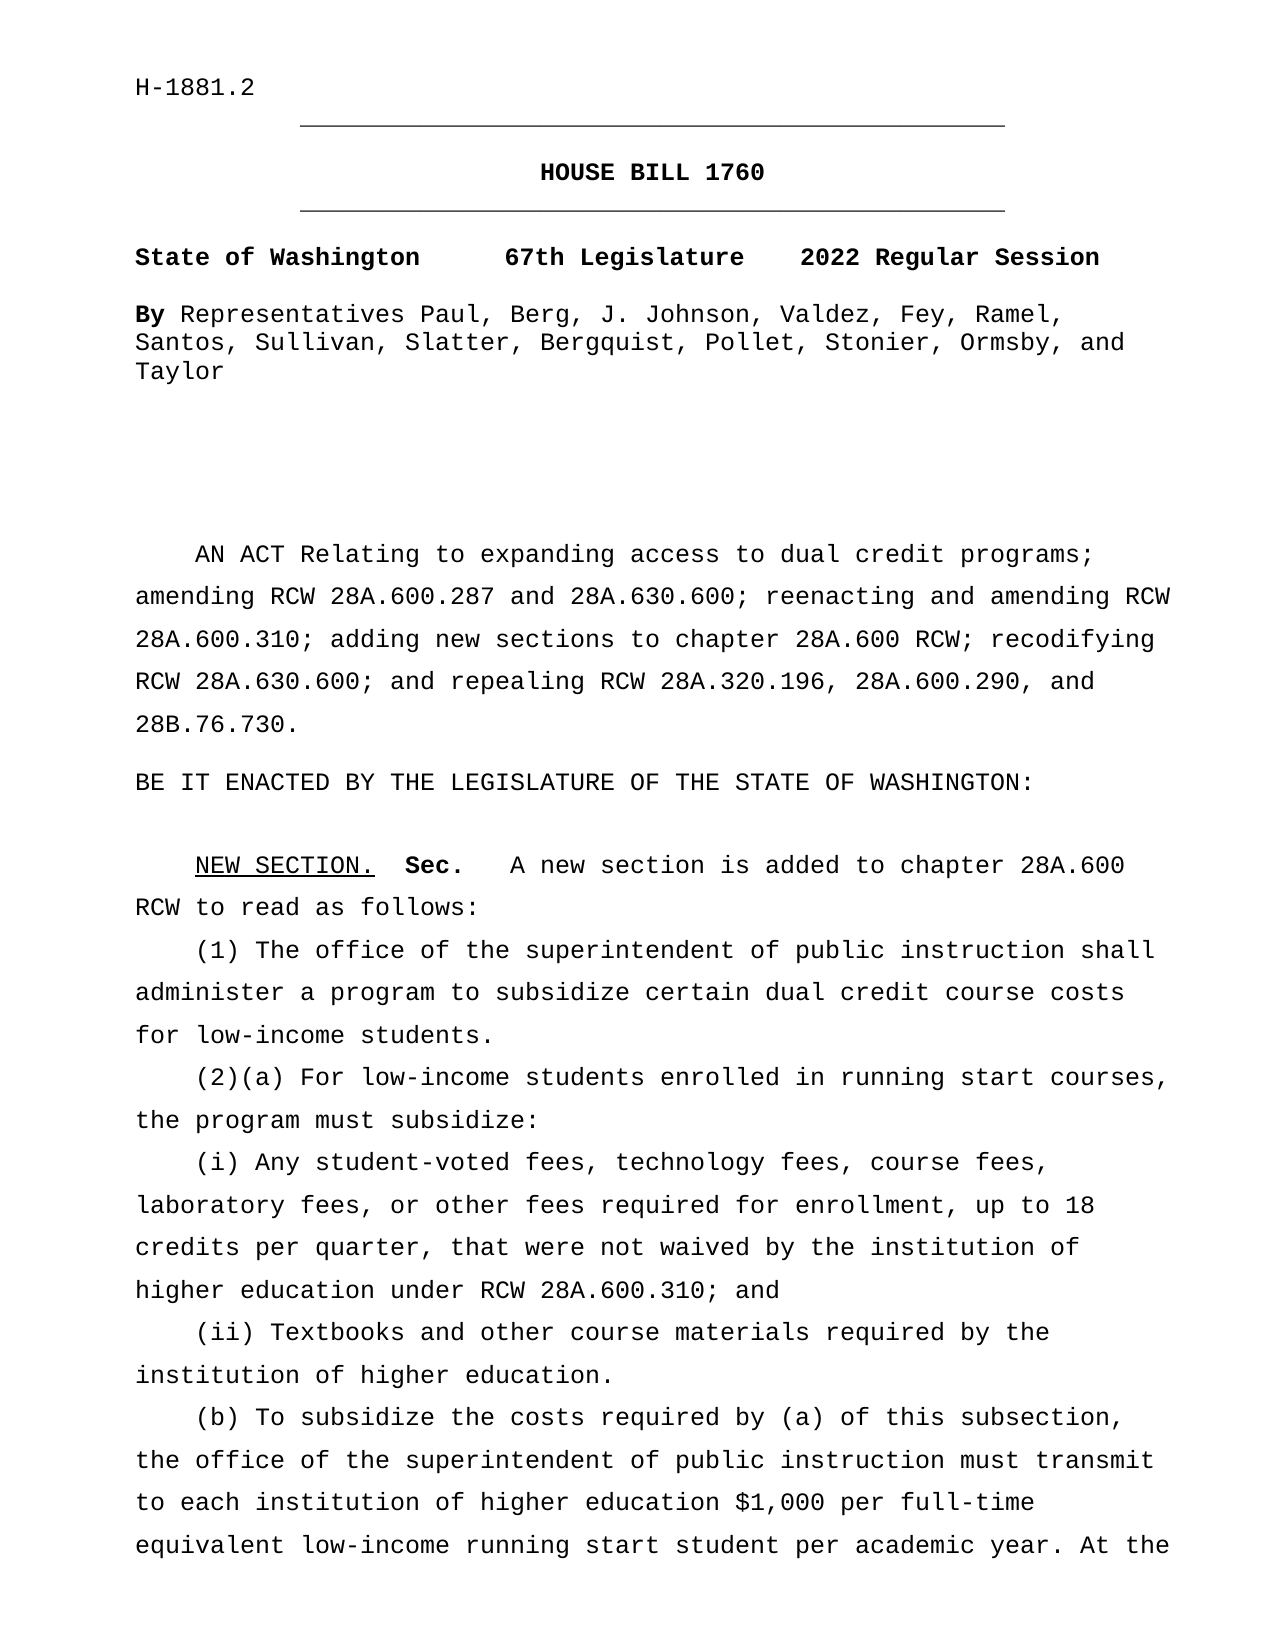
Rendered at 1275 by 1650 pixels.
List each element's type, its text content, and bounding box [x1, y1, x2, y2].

text (ii) Textbooks and other course materials required by the institution of higher education. [135, 1307, 1170, 1392]
text (2)(a) For low-income students enrolled in running start courses, the program must subsidize: [135, 1052, 1170, 1137]
text _______________________________________________ [135, 188, 1170, 217]
text By Representatives Paul, Berg, J. Johnson, Valdez, Fey, Ramel, Santos, Sullivan, Slatter, Bergquist, Pollet, Stonier, Ormsby, and Taylor [135, 302, 1170, 387]
text BE IT ENACTED BY THE LEGISLATURE OF THE STATE OF WASHINGTON: [135, 769, 1170, 797]
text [135, 1392, 1170, 1562]
text AN ACT Relating to expanding access to dual credit programs; amending RCW 28A.600.287 and 28A.630.600; reenacting and amending RCW 28A.600.310; adding new sections to chapter 28A.600 RCW; recodifying RCW 28A.630.600; and repealing RCW 28A.320.196, 28A.600.290, and 28B.76.730. [135, 528, 1170, 741]
text NEW SECTION. Sec. A new section is added to chapter 28A.600 RCW to read as follows: [135, 839, 1170, 924]
text HOUSE BILL 1760 [135, 160, 1170, 188]
text _______________________________________________ [135, 103, 1170, 132]
text (i) Any student-voted fees, technology fees, course fees, laboratory fees, or other fees required for enrollment, up to 18 credits per quarter, that were not waived by the institution of higher education under RCW 28A.600.310; and [135, 1137, 1170, 1307]
text State of Washington 67th Legislature 2022 Regular Session [135, 245, 1170, 273]
text H-1881.2 [135, 75, 1170, 103]
text (1) The office of the superintendent of public instruction shall administer a program to subsidize certain dual credit course costs for low-income students. [135, 924, 1170, 1052]
